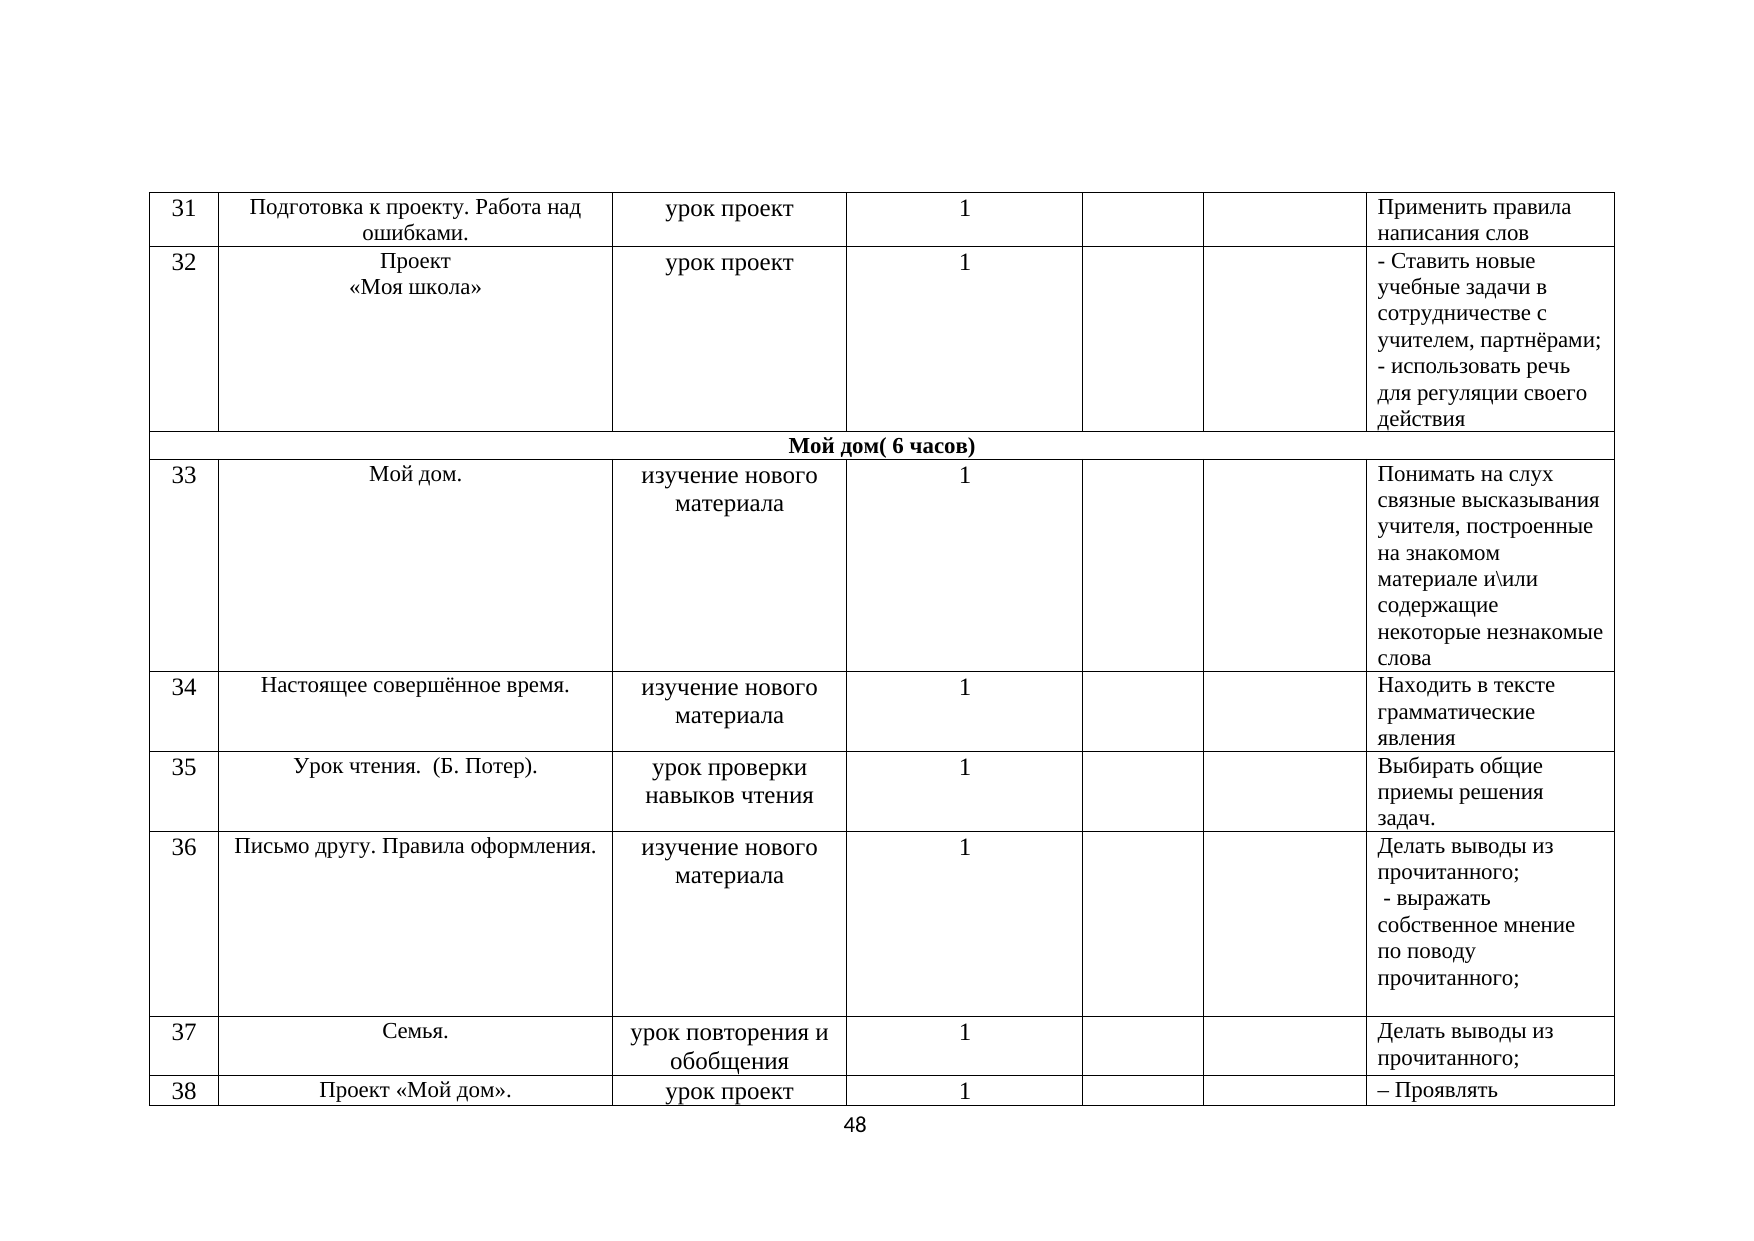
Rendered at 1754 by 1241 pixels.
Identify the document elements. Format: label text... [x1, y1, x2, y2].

table_cell 1 [847, 672, 1082, 751]
table_cell урок проект [613, 1076, 846, 1104]
table_cell 37 [150, 1017, 218, 1075]
table_cell урок повторения и обобщения [613, 1017, 846, 1075]
table_cell Настоящее совершённое время. [219, 672, 612, 751]
table_cell Семья. [219, 1017, 612, 1075]
table_cell [1083, 1076, 1203, 1104]
table_cell [1204, 247, 1366, 431]
table_cell 31 [150, 193, 218, 246]
table_cell [1204, 1076, 1366, 1104]
table_cell Мой дом( 6 часов) [150, 432, 1614, 459]
table_cell Урок чтения. (Б. Потер). [219, 752, 612, 831]
table_cell Делать выводы из прочитанного; - выражать собственное мнение по поводу прочитанного; [1367, 832, 1614, 1016]
table_cell 36 [150, 832, 218, 1016]
table_cell [1204, 1017, 1366, 1075]
table_cell Выбирать общие приемы решения задач. [1367, 752, 1614, 831]
table_cell 1 [847, 247, 1082, 431]
table_cell Проект «Мой дом». [219, 1076, 612, 1104]
table_cell Проект «Моя школа» [219, 247, 612, 431]
table_cell 1 [847, 752, 1082, 831]
table_cell Применить правила написания слов [1367, 193, 1614, 246]
table_cell [1083, 193, 1203, 246]
table_cell [1083, 672, 1203, 751]
table_cell изучение нового материала [613, 832, 846, 1016]
table_cell [1204, 752, 1366, 831]
table_cell 33 [150, 460, 218, 671]
table_cell [1204, 460, 1366, 671]
table_cell урок проверки навыков чтения [613, 752, 846, 831]
table_cell [1083, 752, 1203, 831]
table_cell - Ставить новые учебные задачи в сотрудничестве с учителем, партнёрами; - использовать речь для регуляции своего действия [1367, 247, 1614, 431]
table_cell [1204, 193, 1366, 246]
table_cell 34 [150, 672, 218, 751]
table_cell [1083, 832, 1203, 1016]
table_cell изучение нового материала [613, 460, 846, 671]
table_cell изучение нового материала [613, 672, 846, 751]
table_cell 35 [150, 752, 218, 831]
table_cell Подготовка к проекту. Работа над ошибками. [219, 193, 612, 246]
table_cell 1 [847, 1017, 1082, 1075]
table_cell Письмо другу. Правила оформления. [219, 832, 612, 1016]
table_cell [1204, 672, 1366, 751]
table_cell 1 [847, 193, 1082, 246]
table_cell Делать выводы из прочитанного; [1367, 1017, 1614, 1075]
table_cell [1083, 247, 1203, 431]
table_cell [1204, 832, 1366, 1016]
table_cell Находить в тексте грамматические явления [1367, 672, 1614, 751]
table_cell Мой дом. [219, 460, 612, 671]
table_cell 38 [150, 1076, 218, 1104]
table_cell [1083, 460, 1203, 671]
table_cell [1367, 1076, 1614, 1104]
table_cell [1083, 1017, 1203, 1075]
table_cell урок проект [613, 193, 846, 246]
table_cell 1 [847, 832, 1082, 1016]
table_cell 32 [150, 247, 218, 431]
table_cell 1 [847, 1076, 1082, 1104]
table_cell урок проект [613, 247, 846, 431]
table_cell 1 [847, 460, 1082, 671]
table_cell Понимать на слух связные высказывания учителя, построенные на знакомом материале и\или содержащие некоторые незнакомые слова [1367, 460, 1614, 671]
